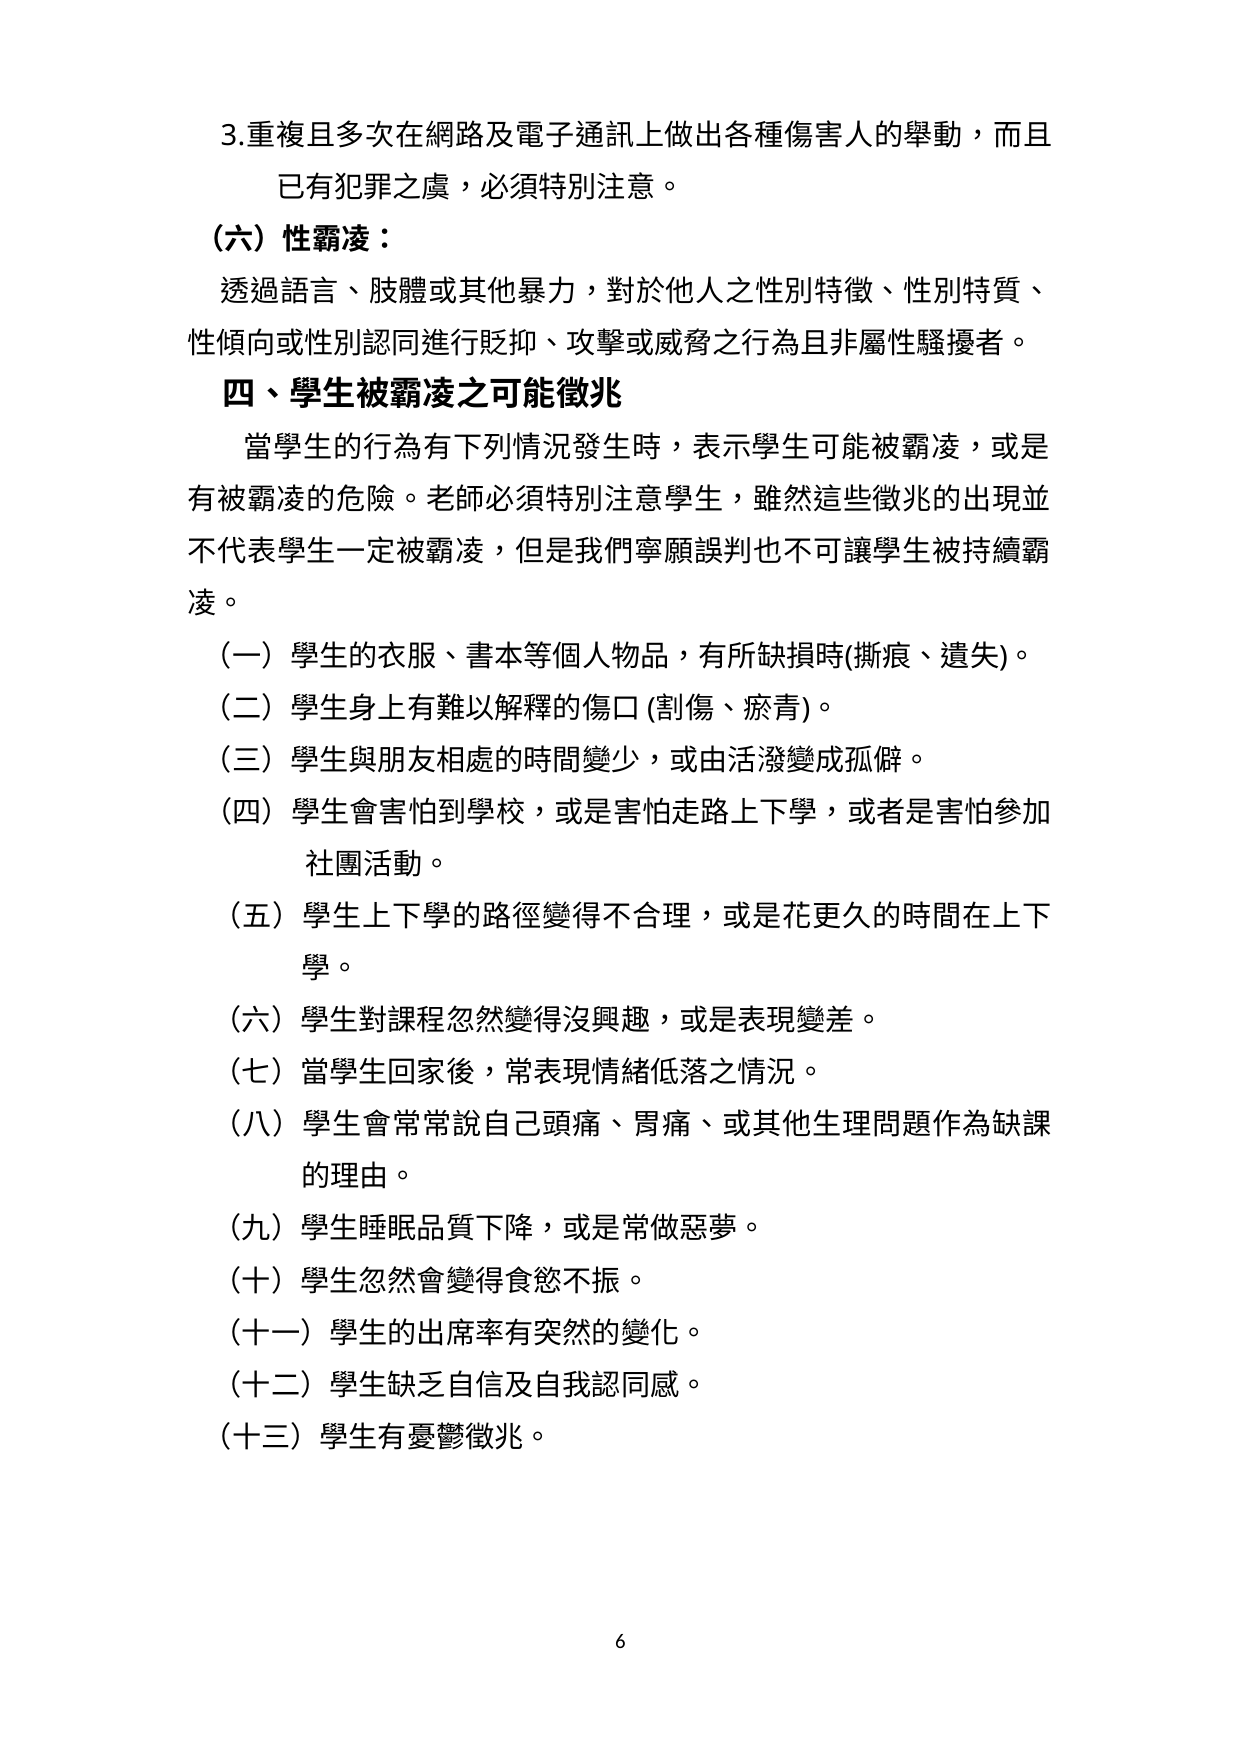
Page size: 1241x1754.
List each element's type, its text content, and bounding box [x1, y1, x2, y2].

text （六）性霸凌： [187, 208, 1053, 260]
text 四、學生被霸凌之可能徵兆 [187, 364, 1053, 416]
text 當學生的行為有下列情況發生時，表示學生可能被霸凌，或是有被霸凌的危險。老師必須特別注意學生，雖然這些徵兆的出現並不代表學生一定被霸凌，但是我們寧願誤判也不可讓學生被持續霸凌。 [187, 416, 1053, 624]
text （五）學生上下學的路徑變得不合理，或是花更久的時間在上下學。 [212, 885, 1053, 989]
text （十三）學生有憂鬱徵兆。 [187, 1406, 1053, 1458]
text （八）學生會常常說自己頭痛、胃痛、或其他生理問題作為缺課的理由。 [212, 1093, 1053, 1197]
text （十二）學生缺乏自信及自我認同感。 [212, 1353, 1053, 1406]
text （一）學生的衣服、書本等個人物品，有所缺損時(撕痕、遺失)。 [187, 624, 1053, 676]
text （七）當學生回家後，常表現情緒低落之情況。 [212, 1041, 1053, 1093]
text （二）學生身上有難以解釋的傷口 (割傷、瘀青)。 [187, 676, 1053, 728]
text 3.重複且多次在網路及電子通訊上做出各種傷害人的舉動，而且已有犯罪之虞，必須特別注意。 [187, 103, 1053, 208]
text （六）學生對課程忽然變得沒興趣，或是表現變差。 [212, 989, 1053, 1041]
text （四）學生會害怕到學校，或是害怕走路上下學，或者是害怕參加社團活動。 [187, 781, 1053, 885]
text （三）學生與朋友相處的時間變少，或由活潑變成孤僻。 [187, 728, 1053, 781]
text （九）學生睡眠品質下降，或是常做惡夢。 [212, 1197, 1053, 1249]
text （十）學生忽然會變得食慾不振。 [212, 1249, 1053, 1301]
text 透過語言、肢體或其他暴力，對於他人之性別特徵、性別特質、性傾向或性別認同進行貶抑、攻擊或威脅之行為且非屬性騷擾者。 [187, 260, 1053, 364]
text （十一）學生的出席率有突然的變化。 [212, 1301, 1053, 1353]
